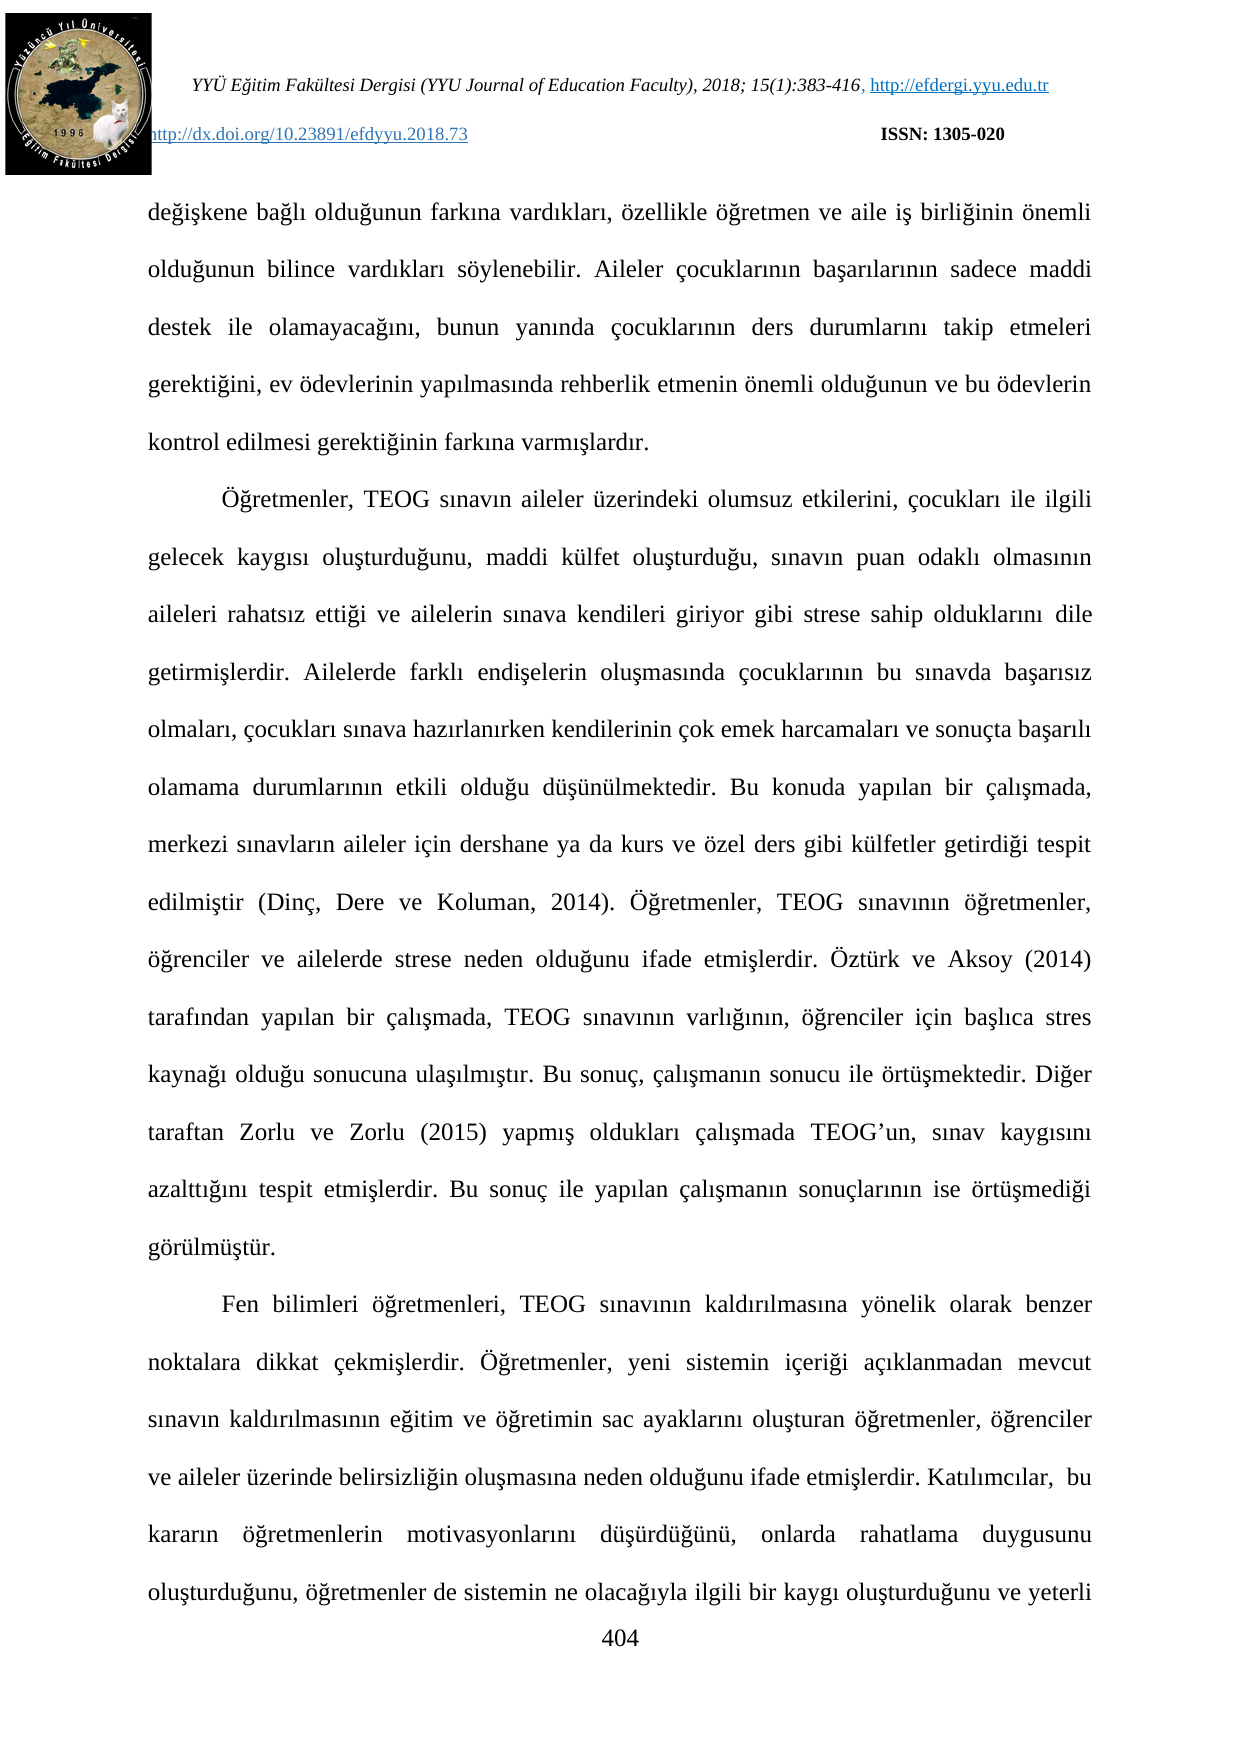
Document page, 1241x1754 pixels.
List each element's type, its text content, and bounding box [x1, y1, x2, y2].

picture [4, 13, 152, 173]
text Öğretmenler, TEOG sınavın aileler üzerindeki olumsuz etkilerini, çocukları ile ilgili gelecek kaygısı oluşturduğunu, maddi külfet oluşturduğu, sınavın puan odaklı olmasının aileleri rahatsız ettiği ve ailelerin sınava kendileri giriyor gibi strese sahip olduklarını dile getirmişlerdir. Ailelerde farklı endişelerin oluşmasında çocuklarının bu sınavda başarısız olmaları, çocukları sınava hazırlanırken kendilerinin çok emek harcamaları ve sonuçta başarılı olamama durumlarının etkili olduğu düşünülmektedir. Bu konuda yapılan bir çalışmada, merkezi sınavların aileler için dershane ya da kurs ve özel ders gibi külfetler getirdiği tespit edilmiştir (Dinç, Dere ve Koluman, 2014). Öğretmenler, TEOG sınavının öğretmenler, öğrenciler ve ailelerde strese neden olduğunu ifade etmişlerdir. Öztürk ve Aksoy (2014) tarafından yapılan bir çalışmada, TEOG sınavının varlığının, öğrenciler için başlıca stres kaynağı olduğu sonucuna ulaşılmıştır. Bu sonuç, çalışmanın sonucu ile örtüşmektedir. Diğer taraftan Zorlu ve Zorlu (2015) yapmış oldukları çalışmada TEOG’un, sınav kaygısını azalttığını tespit etmişlerdir. Bu sonuç ile yapılan çalışmanın sonuçlarının ise örtüşmediği görülmüştür. [148, 484, 1093, 1261]
